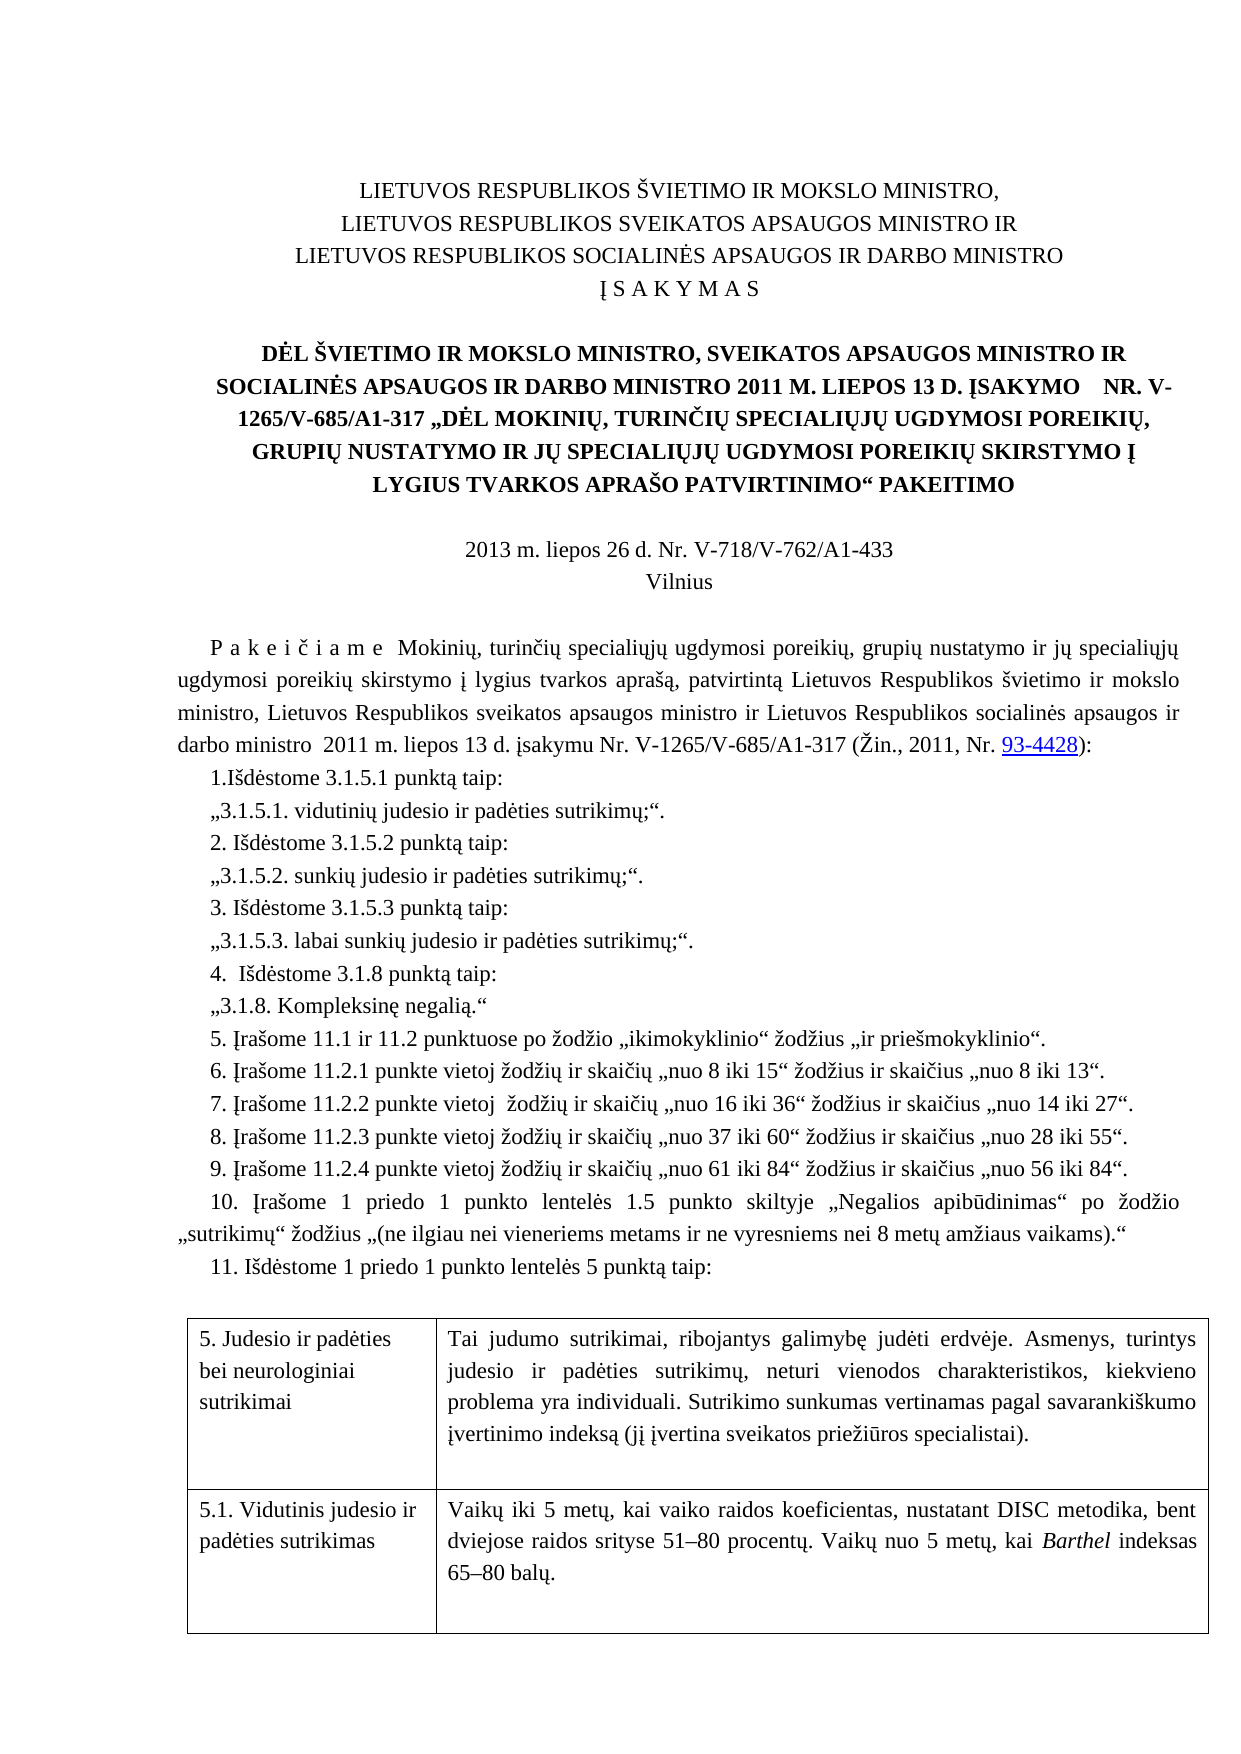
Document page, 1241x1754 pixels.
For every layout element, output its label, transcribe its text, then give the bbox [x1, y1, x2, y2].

text 3. Išdėstome 3.1.5.3 punktą taip: [177, 894, 1181, 921]
text „3.1.5.2. sunkių judesio ir padėties sutrikimų;“. [177, 862, 1181, 888]
text 4. Išdėstome 3.1.8 punktą taip: [177, 960, 1181, 986]
text Į S A K Y M A S [177, 275, 1181, 301]
text P a k e i č i a m e Mokinių, turinčių specialiųjų ugdymosi poreikių, grupių nustatymo ir jų specialiųjų ugdymosi poreikių skirstymo į lygius tvarkos aprašą, patvirtintą Lietuvos Respublikos švietimo ir mokslo ministro, Lietuvos Respublikos sveikatos apsaugos ministro ir Lietuvos Respublikos socialinės apsaugos ir darbo ministro 2011 m. liepos 13 d. įsakymu Nr. V-1265/V-685/A1-317 (Žin., 2011, Nr. 93-4428): [177, 634, 1181, 758]
text 2. Išdėstome 3.1.5.2 punktą taip: [177, 829, 1181, 856]
text LIETUVOS RESPUBLIKOS SOCIALINĖS APSAUGOS IR DARBO MINISTRO [177, 242, 1181, 269]
table_header 5. Judesio ir padėties bei neurologiniai sutrikimai [188, 1319, 436, 1489]
text LIETUVOS RESPUBLIKOS SVEIKATOS APSAUGOS MINISTRO IR [177, 210, 1181, 236]
text Vilnius [177, 568, 1181, 595]
text DĖL ŠVIETIMO IR MOKSLO MINISTRO, SVEIKATOS APSAUGOS MINISTRO IR SOCIALINĖS APSAUGOS IR DARBO MINISTRO 2011 m. LIEPOS 13 d. ĮSAKYMO Nr. V-1265/V-685/A1-317 „DĖL MOKINIŲ, TURINČIŲ SPECIALIŲJŲ UGDYMOSI POREIKIŲ, GRUPIŲ NUSTATYMO IR JŲ SPECIALIŲJŲ UGDYMOSI POREIKIŲ SKIRSTYMO Į LYGIUS TVARKOS APRAŠO PATVIRTINIMO“ PAKEITIMO [207, 340, 1181, 497]
text 11. Išdėstome 1 priedo 1 punkto lentelės 5 punktą taip: [177, 1253, 1181, 1279]
table_cell Vaikų iki 5 metų, kai vaiko raidos koeficientas, nustatant DISC metodika, bent dviejose raidos srityse 51–80 procentų. Vaikų nuo 5 metų, kai Barthel indeksas 65–80 balų. [437, 1490, 1208, 1632]
text 7. Įrašome 11.2.2 punkte vietoj žodžių ir skaičių „nuo 16 iki 36“ žodžius ir skaičius „nuo 14 iki 27“. [177, 1090, 1181, 1116]
text 1.Išdėstome 3.1.5.1 punktą taip: [177, 764, 1181, 790]
text „3.1.8. Kompleksinę negalią.“ [177, 992, 1181, 1019]
text 9. Įrašome 11.2.4 punkte vietoj žodžių ir skaičių „nuo 61 iki 84“ žodžius ir skaičius „nuo 56 iki 84“. [177, 1155, 1181, 1182]
text 6. Įrašome 11.2.1 punkte vietoj žodžių ir skaičių „nuo 8 iki 15“ žodžius ir skaičius „nuo 8 iki 13“. [177, 1057, 1181, 1084]
text 2013 m. liepos 26 d. Nr. V-718/V-762/A1-433 [177, 536, 1181, 562]
text „3.1.5.3. labai sunkių judesio ir padėties sutrikimų;“. [177, 927, 1181, 953]
text 8. Įrašome 11.2.3 punkte vietoj žodžių ir skaičių „nuo 37 iki 60“ žodžius ir skaičius „nuo 28 iki 55“. [177, 1123, 1181, 1149]
table_cell 5.1. Vidutinis judesio ir padėties sutrikimas [188, 1490, 436, 1632]
text „3.1.5.1. vidutinių judesio ir padėties sutrikimų;“. [177, 797, 1181, 823]
text 10. Įrašome 1 priedo 1 punkto lentelės 1.5 punkto skiltyje „Negalios apibūdinimas“ po žodžio „sutrikimų“ žodžius „(ne ilgiau nei vieneriems metams ir ne vyresniems nei 8 metų amžiaus vaikams).“ [177, 1188, 1181, 1247]
table_header Tai judumo sutrikimai, ribojantys galimybę judėti erdvėje. Asmenys, turintys judesio ir padėties sutrikimų, neturi vienodos charakteristikos, kiekvieno problema yra individuali. Sutrikimo sunkumas vertinamas pagal savarankiškumo įvertinimo indeksą (jį įvertina sveikatos priežiūros specialistai). [437, 1319, 1208, 1489]
text LIETUVOS RESPUBLIKOS ŠVIETIMO IR MOKSLO MINISTRO, [177, 177, 1181, 203]
text 5. Įrašome 11.1 ir 11.2 punktuose po žodžio „ikimokyklinio“ žodžius „ir priešmokyklinio“. [177, 1025, 1181, 1051]
